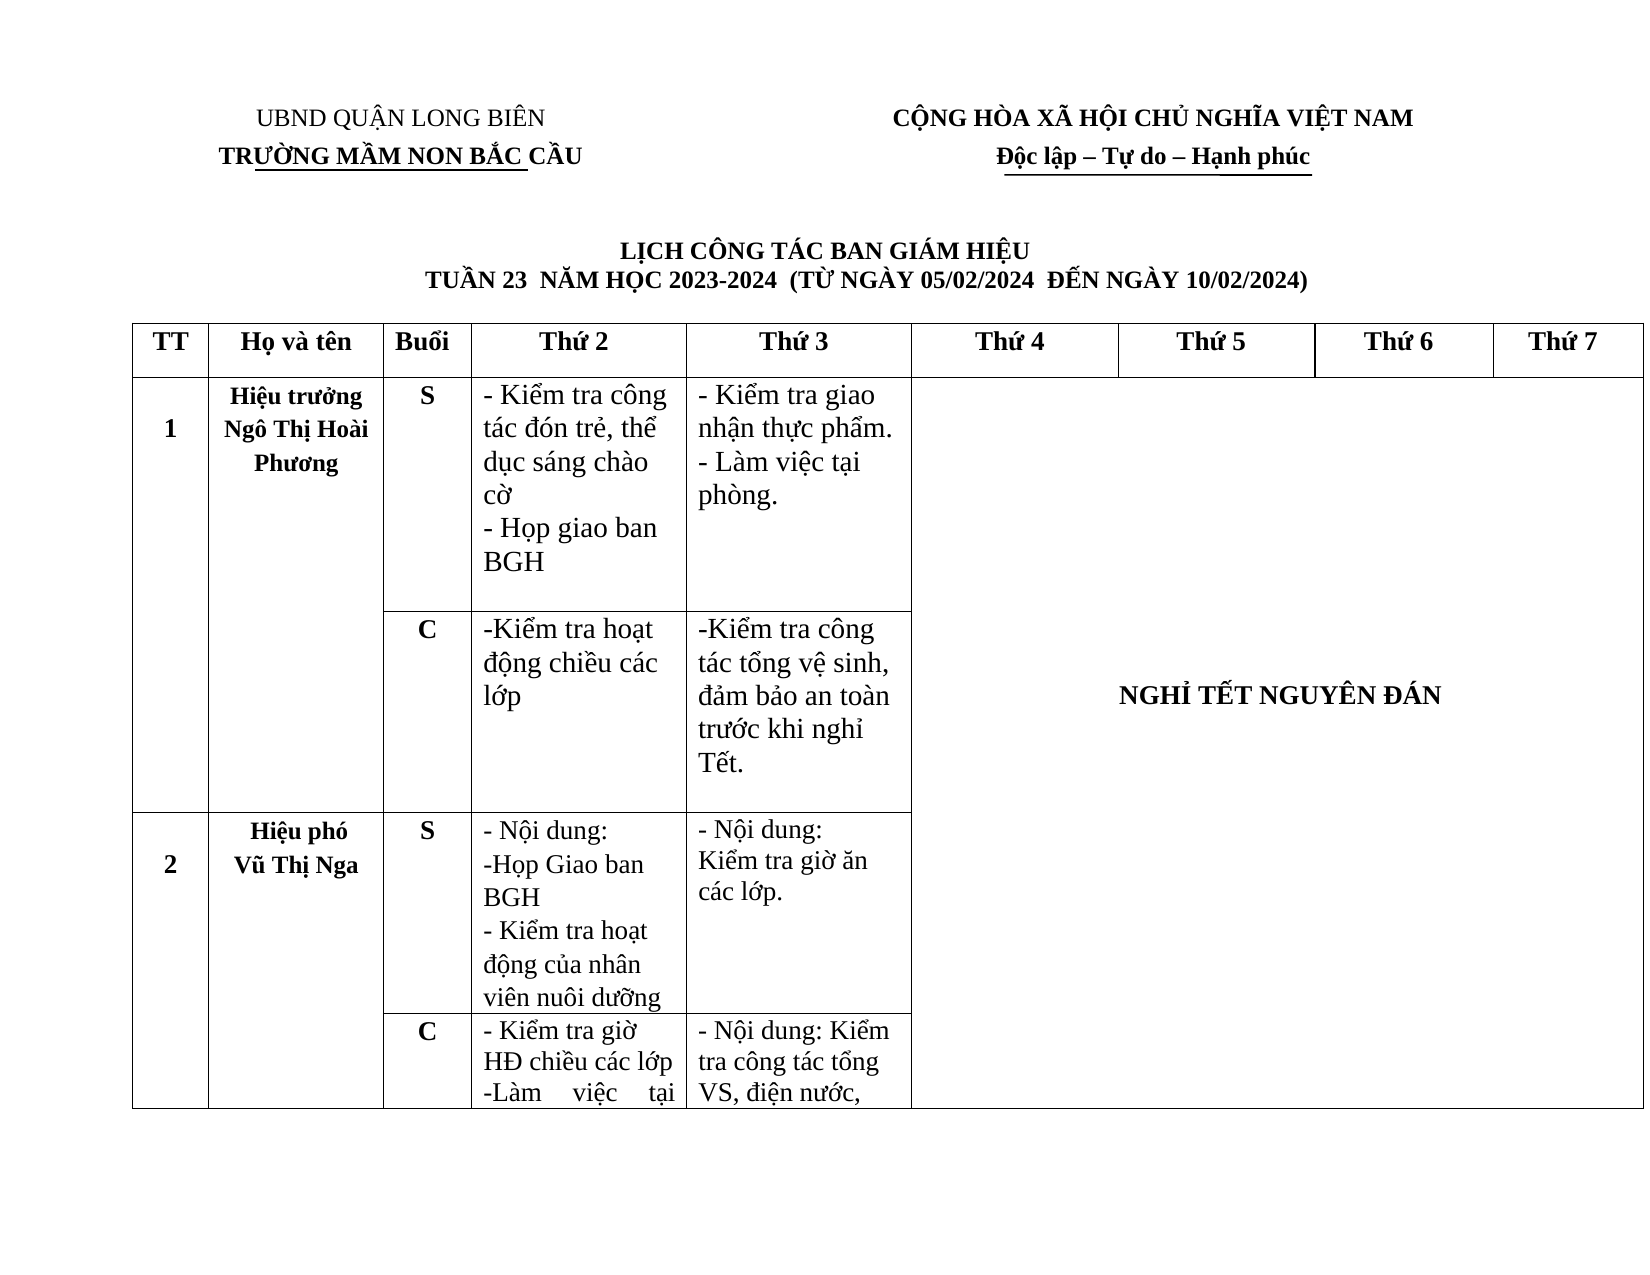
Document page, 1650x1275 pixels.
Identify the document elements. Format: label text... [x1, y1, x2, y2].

table_cell - Nội dung: -Họp Giao ban BGH - Kiểm tra hoạt động của nhân viên nuôi dưỡng [472, 813, 686, 1013]
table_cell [472, 1014, 686, 1107]
table_header CỘNG HÒA XÃ HỘI CHỦ NGHĨA VIỆT NAM Độc lập – Tự do – Hạnh phúc [806, 104, 1500, 178]
table_header Thứ 3 [687, 324, 911, 377]
list TUẦN 23 NĂM HỌC 2023-2024 (TỪ NGÀY 05/02/2024 ĐẾN NGÀY 10/02/2024) [225, 265, 1500, 322]
table_cell Hiệu trưởng Ngô Thị Hoài Phương [209, 378, 383, 812]
table_header Thứ 5 [1119, 324, 1314, 377]
table_header Thứ 4 [912, 324, 1118, 377]
table_cell - Kiểm tra giao nhận thực phẩm. - Làm việc tại phòng. [687, 378, 911, 611]
table_cell 1 [133, 378, 208, 812]
table_cell -Kiểm tra công tác tổng vệ sinh, đảm bảo an toàn trước khi nghỉ Tết. [687, 612, 911, 812]
table_header UBND QUẬN LONG BIÊN TRƯỜNG MẦM NON BẮC CẦU [207, 104, 806, 178]
table_header TT [133, 324, 208, 377]
table_cell NGHỈ TẾT NGUYÊN ĐÁN [912, 378, 1643, 1107]
table_cell C [384, 612, 471, 812]
text LỊCH CÔNG TÁC BAN GIÁM HIỆU [150, 236, 1500, 265]
table_cell - Kiểm tra công tác đón trẻ, thể dục sáng chào cờ - Họp giao ban BGH [472, 378, 686, 611]
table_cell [687, 1014, 911, 1107]
table_header Thứ 2 [472, 324, 686, 377]
table_cell C [384, 1014, 471, 1107]
table_cell 2 [133, 813, 208, 1107]
table_cell Hiệu phó Vũ Thị Nga [209, 813, 383, 1107]
table_cell -Kiểm tra hoạt động chiều các lớp [472, 612, 686, 812]
table_header Thứ 7 [1494, 324, 1643, 377]
table_header Buổi [384, 324, 471, 377]
table_header Thứ 6 [1316, 324, 1493, 377]
table_cell S [384, 813, 471, 1013]
table_header Họ và tên [209, 324, 383, 377]
table_cell - Nội dung: Kiểm tra giờ ăn các lớp. [687, 813, 911, 1013]
table_cell S [384, 378, 471, 611]
